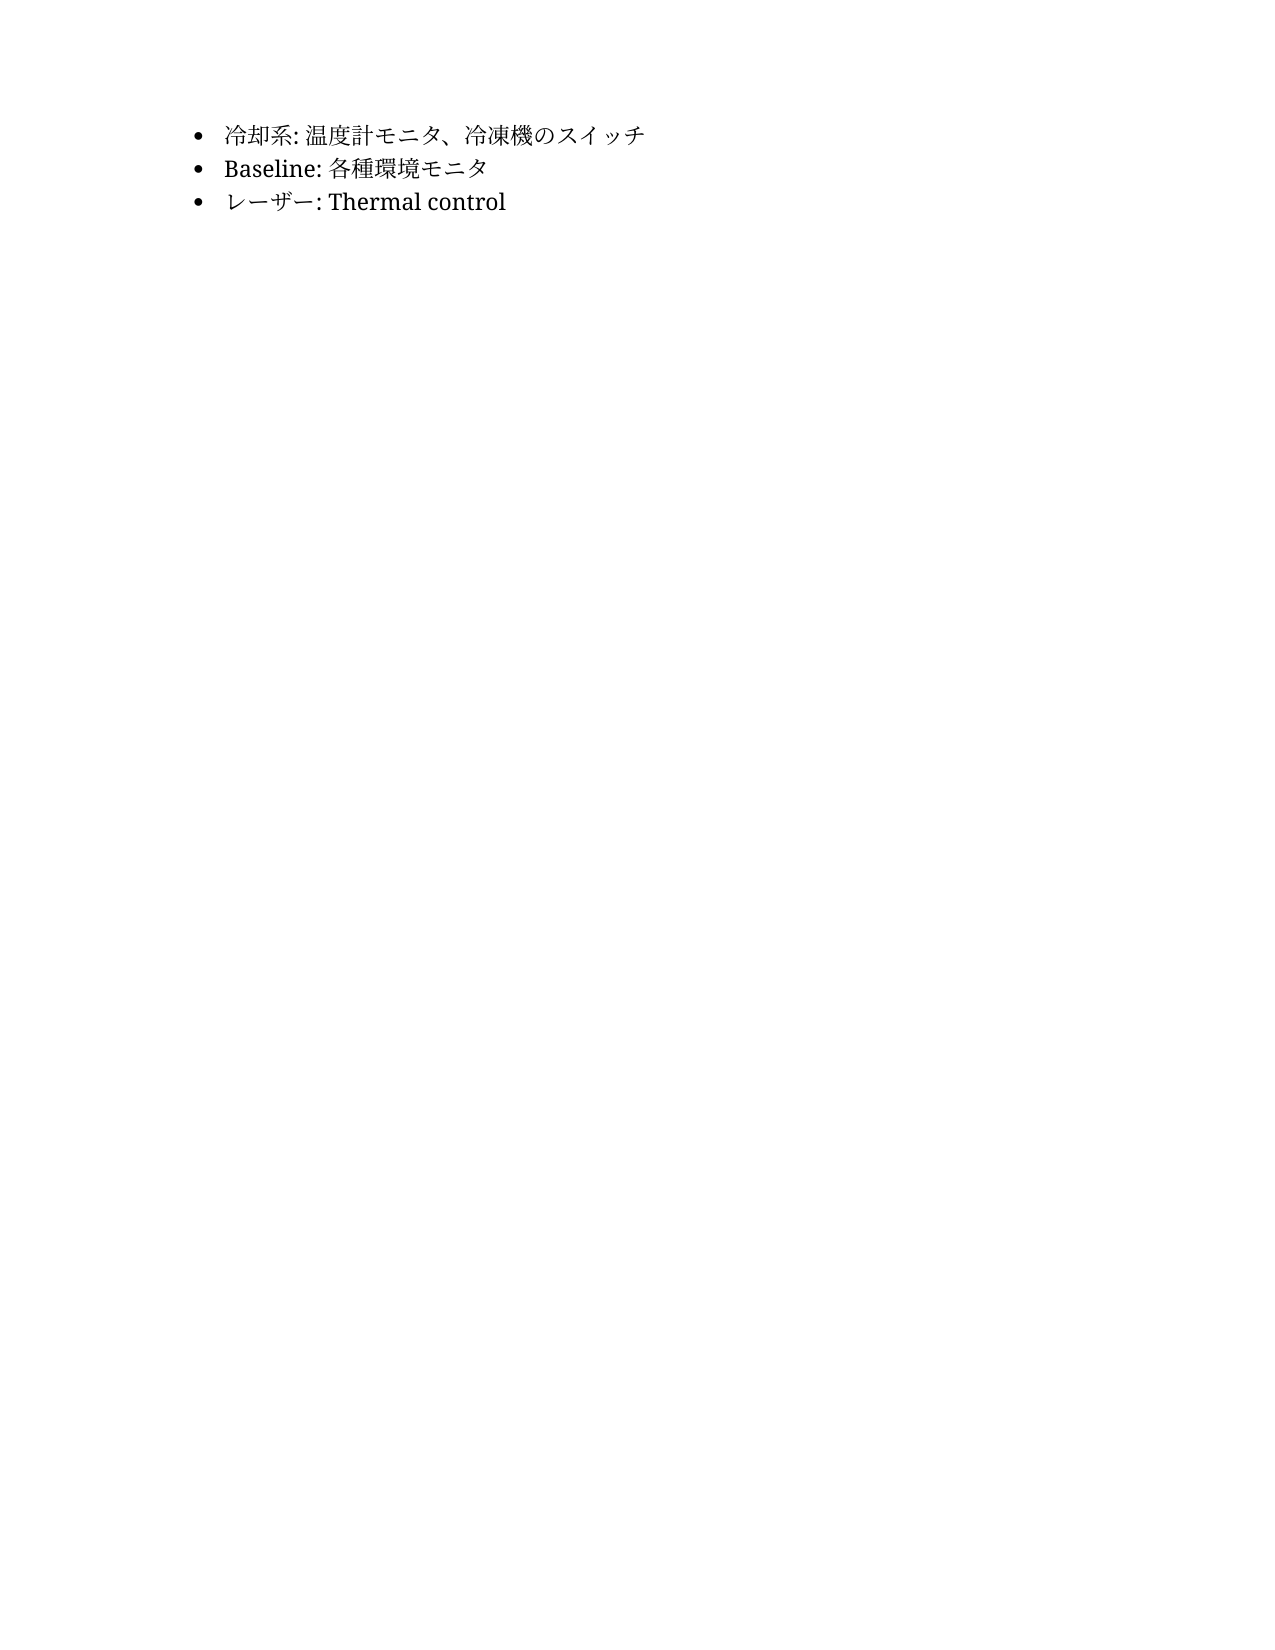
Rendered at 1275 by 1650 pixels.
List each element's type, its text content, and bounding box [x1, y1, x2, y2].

list レーザー: Thermal control [194, 184, 1125, 217]
list Baseline: 各種環境モニタ [194, 151, 1125, 184]
list 冷却系: 温度計モニタ、冷凍機のスイッチ [194, 118, 1125, 151]
